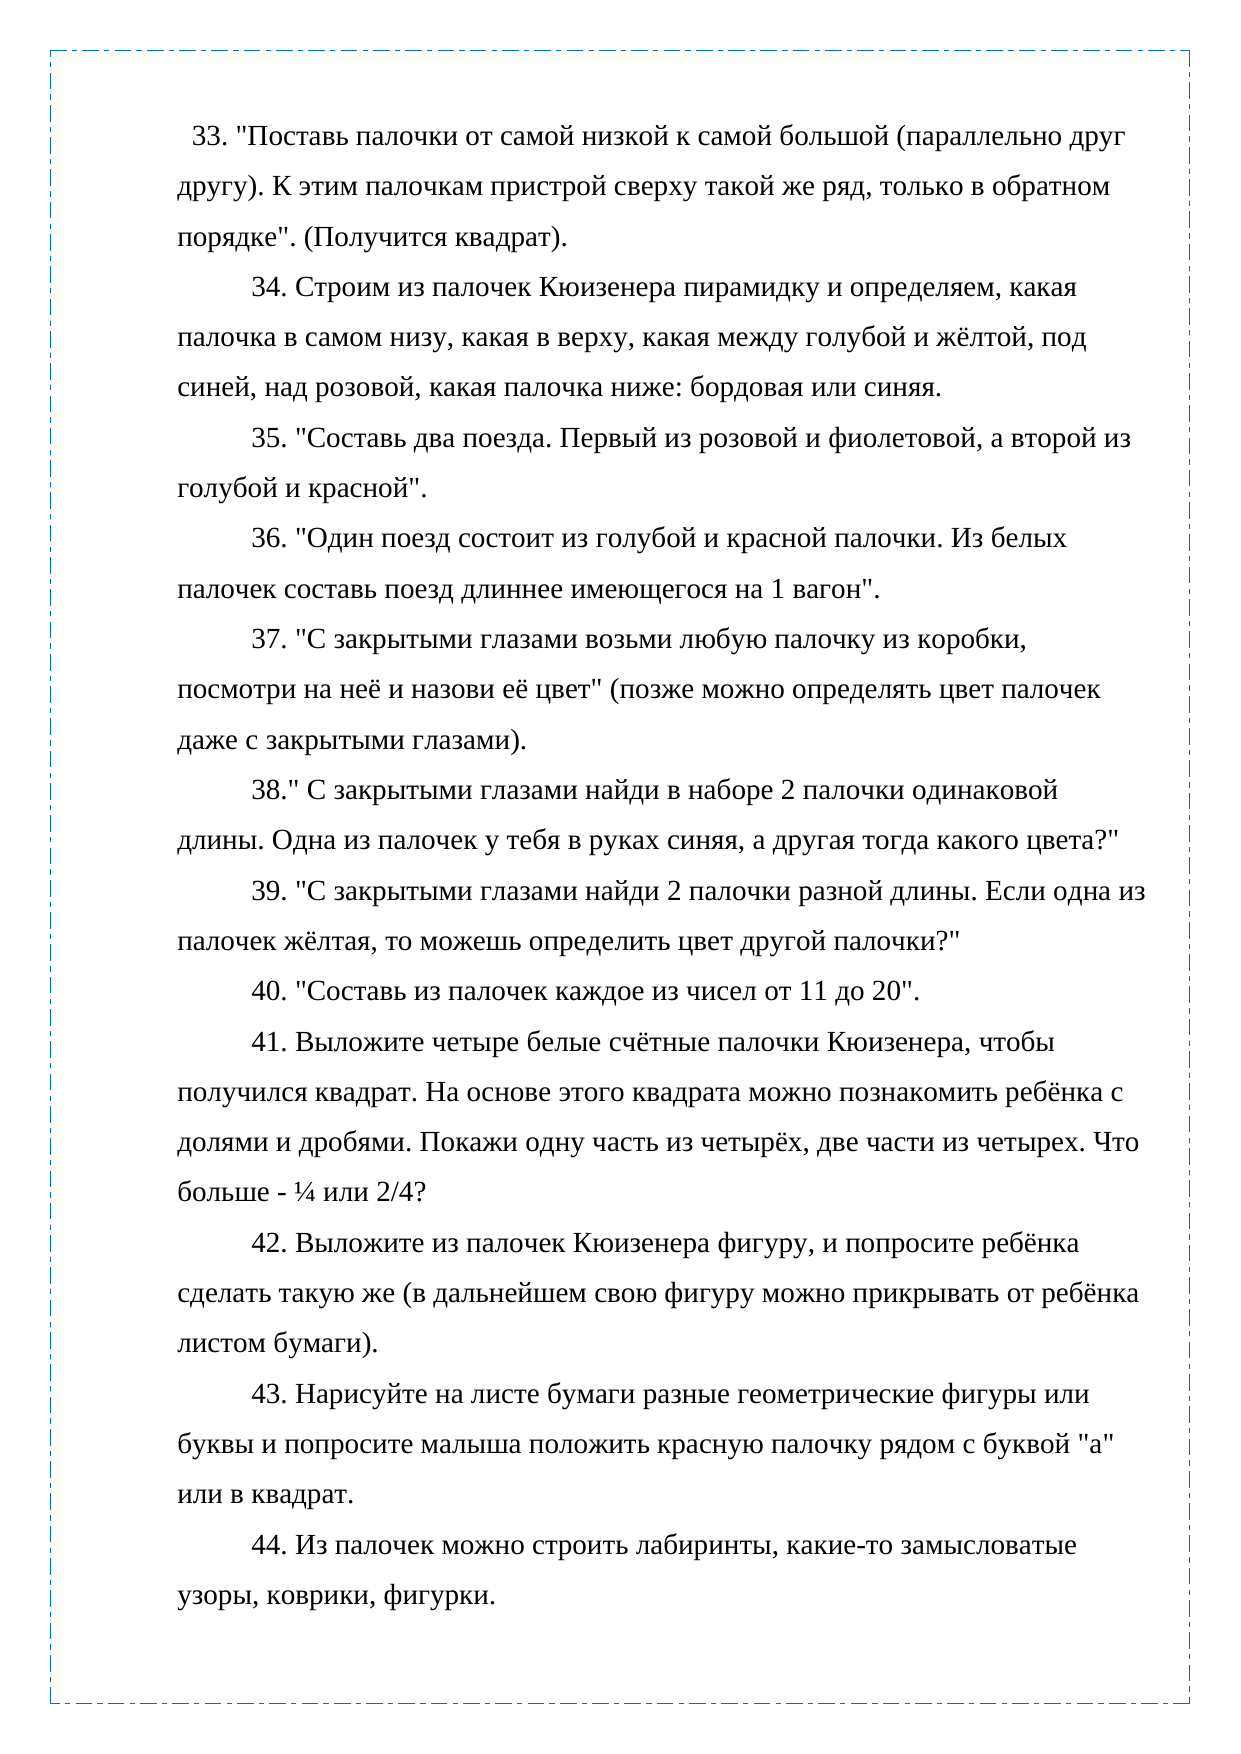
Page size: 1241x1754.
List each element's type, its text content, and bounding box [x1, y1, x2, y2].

text 38." С закрытыми глазами найди в наборе 2 палочки одинаковой длины. Одна из палочек у тебя в руках синяя, а другая тогда какого цвета?" [177, 772, 1152, 856]
text 34. Строим из палочек Кюизенера пирамидку и определяем, какая палочка в самом низу, какая в верху, какая между голубой и жёлтой, под синей, над розовой, какая палочка ниже: бордовая или синяя. [177, 269, 1152, 403]
text 39. "С закрытыми глазами найди 2 палочки разной длины. Если одна из палочек жёлтая, то можешь определить цвет другой палочки?" [177, 873, 1152, 957]
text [177, 118, 1152, 252]
text 44. Из палочек можно строить лабиринты, какие-то замысловатые узоры, коврики, фигурки. [177, 1527, 1152, 1611]
text 36. "Один поезд состоит из голубой и красной палочки. Из белых палочек составь поезд длиннее имеющегося на 1 вагон". [177, 521, 1152, 604]
text 35. "Составь два поезда. Первый из розовой и фиолетовой, а второй из голубой и красной". [177, 420, 1152, 504]
text 37. "С закрытыми глазами возьми любую палочку из коробки, посмотри на неё и назови её цвет" (позже можно определять цвет палочек даже с закрытыми глазами). [177, 621, 1152, 755]
text 41. Выложите четыре белые счётные палочки Кюизенера, чтобы получился квадрат. На основе этого квадрата можно познакомить ребёнка с долями и дробями. Покажи одну часть из четырёх, две части из четырех. Что больше - ¼ или 2/4? [177, 1024, 1152, 1208]
text 40. "Составь из палочек каждое из чисел от 11 до 20". [177, 973, 1152, 1007]
text 43. Нарисуйте на листе бумаги разные геометрические фигуры или буквы и попросите малыша положить красную палочку рядом с буквой "а" или в квадрат. [177, 1376, 1152, 1510]
text 42. Выложите из палочек Кюизенера фигуру, и попросите ребёнка сделать такую же (в дальнейшем свою фигуру можно прикрывать от ребёнка листом бумаги). [177, 1225, 1152, 1359]
